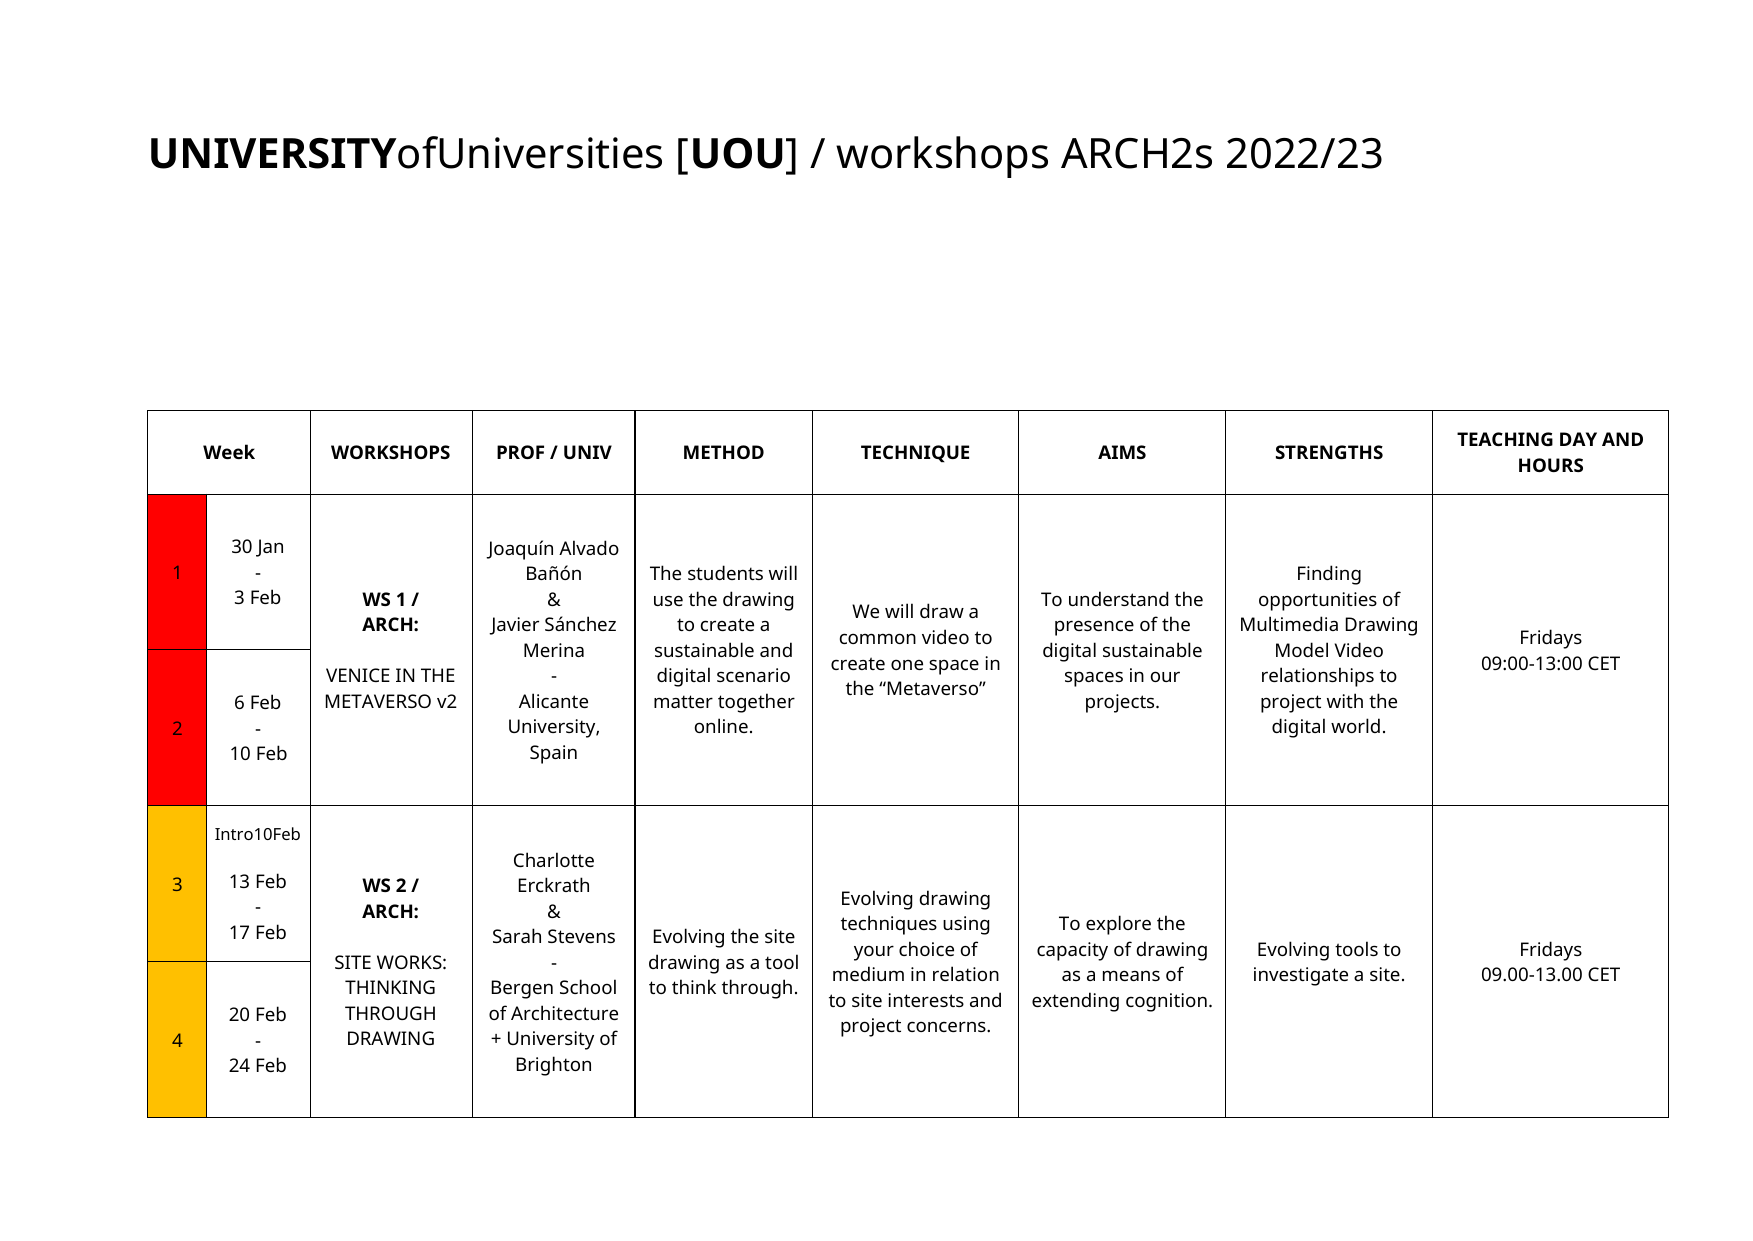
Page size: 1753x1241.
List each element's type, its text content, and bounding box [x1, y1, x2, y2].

table_cell To understand the presence of the digital sustainable spaces in our projects. [1019, 495, 1225, 805]
table_header METHOD [636, 411, 812, 493]
table_cell WS 2 / ARCH: SITE WORKS: THINKING THROUGH DRAWING [311, 806, 472, 1117]
table_header PROF / UNIV [473, 411, 634, 493]
table_header AIMS [1019, 411, 1225, 493]
table_cell 6 Feb - 10 Feb [207, 650, 310, 805]
table_cell 30 Jan - 3 Feb [207, 495, 310, 649]
table_cell We will draw a common video to create one space in the “Metaverso” [813, 495, 1018, 805]
table_cell 1 [148, 495, 206, 649]
table_cell Charlotte Erckrath & Sarah Stevens - Bergen School of Architecture + University of Brighton [473, 806, 634, 1117]
table_cell Evolving tools to investigate a site. [1226, 806, 1432, 1117]
table_header TEACHING DAY AND HOURS [1433, 411, 1668, 493]
table_header STRENGTHS [1226, 411, 1432, 493]
table_cell 4 [148, 962, 206, 1117]
table_cell Fridays 09.00-13.00 CET [1433, 806, 1668, 1117]
table_header Week [148, 411, 310, 493]
table_cell Intro10Feb 13 Feb - 17 Feb [207, 806, 310, 961]
table_cell 20 Feb - 24 Feb [207, 962, 310, 1117]
table_cell Joaquín Alvado Bañón & Javier Sánchez Merina - Alicante University, Spain [473, 495, 634, 805]
table_cell To explore the capacity of drawing as a means of extending cognition. [1019, 806, 1225, 1117]
table_header TECHNIQUE [813, 411, 1018, 493]
table_cell WS 1 / ARCH: VENICE IN THE METAVERSO v2 [311, 495, 472, 805]
table_header WORKSHOPS [311, 411, 472, 493]
table_cell Finding opportunities of Multimedia Drawing Model Video relationships to project with the digital world. [1226, 495, 1432, 805]
text UNIVERSITYofUniversities [UOU] / workshops ARCH2s 2022/23 [148, 123, 1604, 180]
table_cell The students will use the drawing to create a sustainable and digital scenario matter together online. [636, 495, 812, 805]
table_cell Evolving the site drawing as a tool to think through. [636, 806, 812, 1117]
table_cell Evolving drawing techniques using your choice of medium in relation to site interests and project concerns. [813, 806, 1018, 1117]
table_cell 3 [148, 806, 206, 961]
table_cell Fridays 09:00-13:00 CET [1433, 495, 1668, 805]
table_cell 2 [148, 650, 206, 805]
